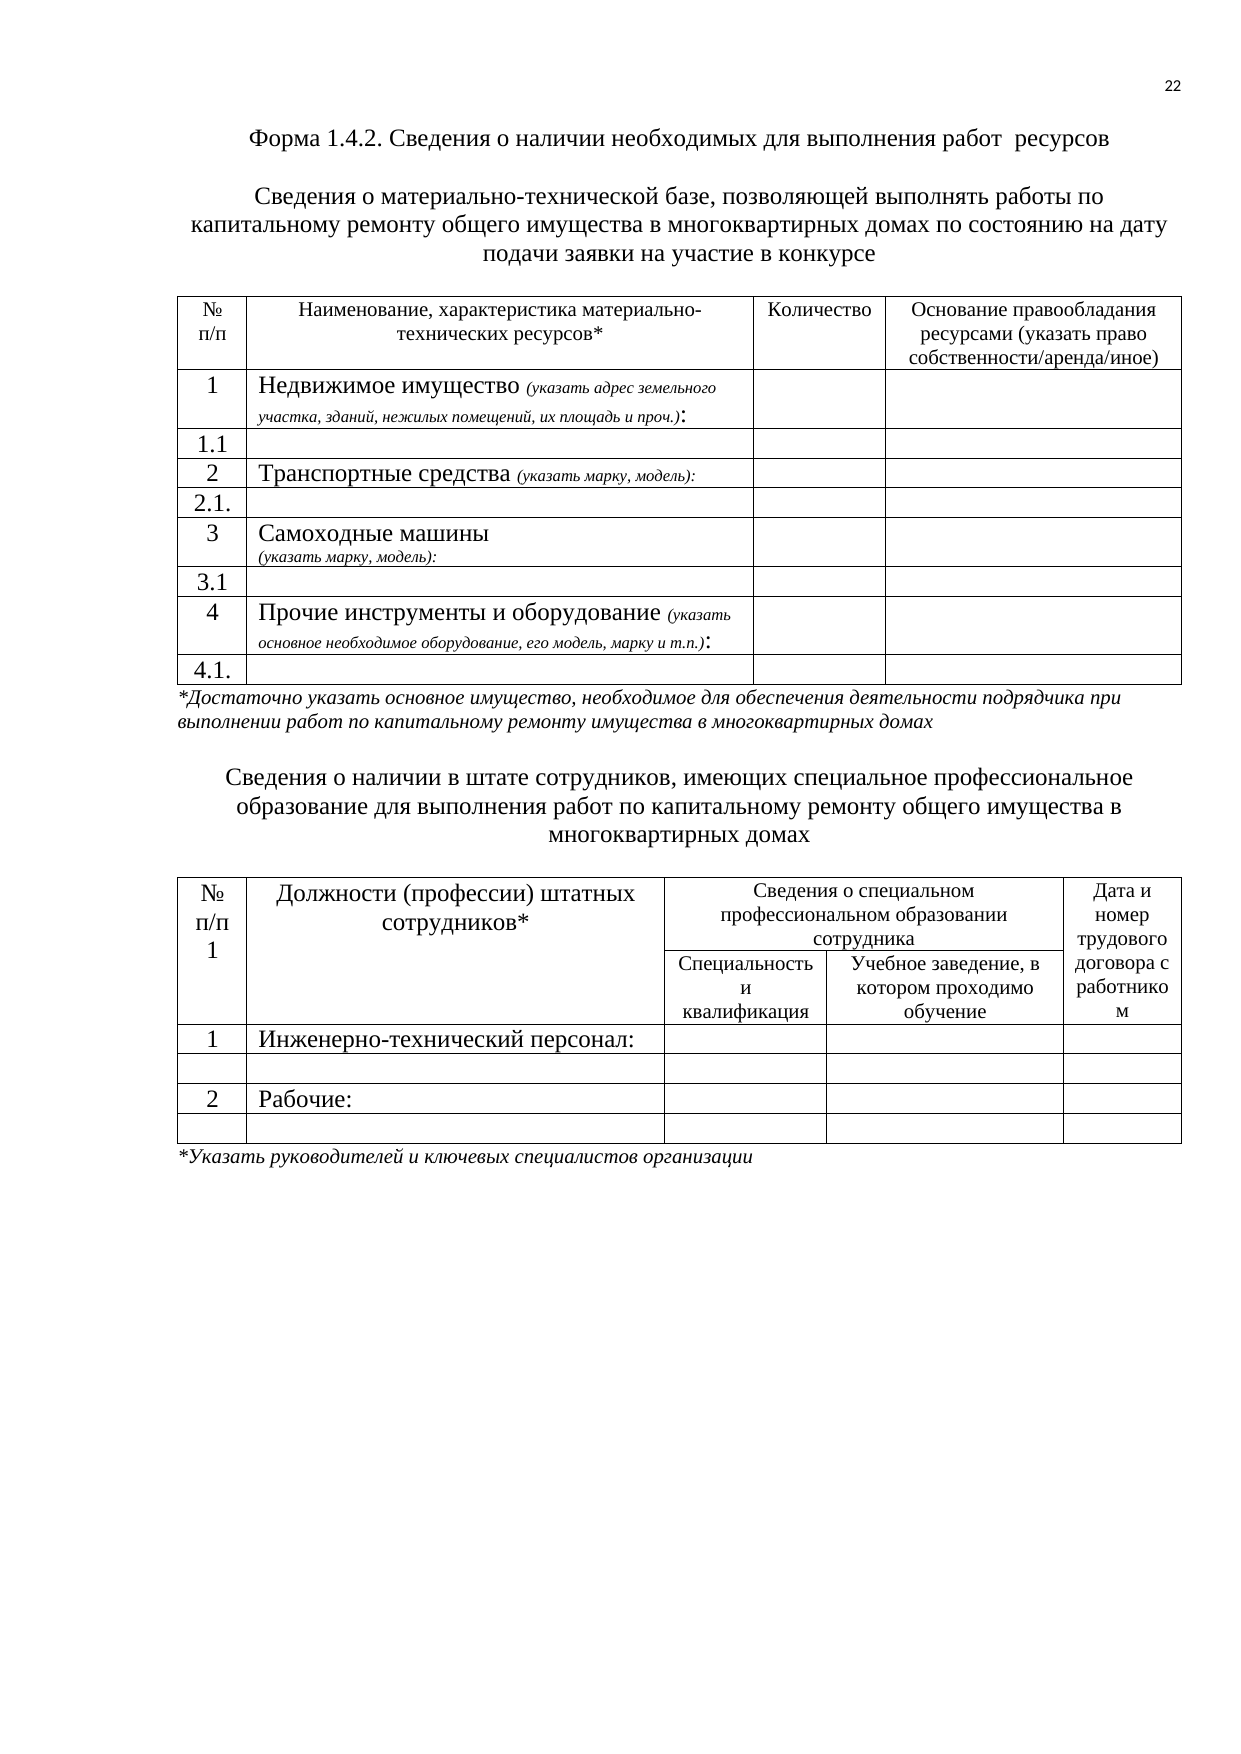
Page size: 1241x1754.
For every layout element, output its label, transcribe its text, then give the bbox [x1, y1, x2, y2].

table_cell 1.1 [178, 429, 246, 457]
table_cell 2 [178, 1084, 246, 1113]
table_cell [665, 1054, 826, 1083]
table_cell 3.1 [178, 567, 246, 596]
table_cell [665, 1084, 826, 1113]
table_cell [827, 1084, 1063, 1113]
table_cell [754, 655, 885, 684]
table_cell [247, 429, 753, 457]
text Сведения о наличии в штате сотрудников, имеющих специальное профессиональное образование для выполнения работ по капитальному ремонту общего имущества в многоквартирных домах [177, 762, 1181, 848]
table_cell Специальность и квалификация [665, 951, 826, 1023]
table_cell [827, 1114, 1063, 1143]
table_cell [665, 1114, 826, 1143]
table_cell [178, 1114, 246, 1143]
table_cell [247, 1054, 664, 1083]
table_cell [886, 597, 1181, 654]
text Форма 1.4.2. Сведения о наличии необходимых для выполнения работ ресурсов [177, 123, 1181, 152]
table_header Сведения о специальном профессиональном образовании сотрудника [665, 878, 1063, 950]
table_cell [886, 518, 1181, 566]
table_header Должности (профессии) штатных сотрудников* [247, 878, 664, 1023]
table_cell [886, 429, 1181, 457]
table_cell [886, 567, 1181, 596]
table_cell 4 [178, 597, 246, 654]
table_header Наименование, характеристика материально-технических ресурсов* [247, 297, 753, 369]
table_cell [247, 567, 753, 596]
table_cell 3 [178, 518, 246, 566]
table_cell [1064, 1025, 1181, 1053]
table_cell 2.1. [178, 488, 246, 517]
table_cell [754, 459, 885, 487]
table_cell [247, 655, 753, 684]
text *Достаточно указать основное имущество, необходимое для обеспечения деятельности подрядчика при выполнении работ по капитальному ремонту имущества в многоквартирных домах [177, 685, 1181, 733]
table_cell 1 [178, 370, 246, 428]
table_cell [886, 655, 1181, 684]
table_cell 2 [178, 459, 246, 487]
table_cell Прочие инструменты и оборудование (указать основное необходимое оборудование, его модель, марку и т.п.): [247, 597, 753, 654]
table_cell [1064, 1054, 1181, 1083]
table_cell 4.1. [178, 655, 246, 684]
table_cell [665, 1025, 826, 1053]
table_cell 1 [178, 1025, 246, 1053]
table_cell [247, 1114, 664, 1143]
table_header № п/п 1 [178, 878, 246, 1023]
table_cell Транспортные средства (указать марку, модель): [247, 459, 753, 487]
table_cell Самоходные машины (указать марку, модель): [247, 518, 753, 566]
table_cell [754, 429, 885, 457]
table_cell [178, 1054, 246, 1083]
table_cell [247, 488, 753, 517]
table_cell [886, 370, 1181, 428]
table_cell [1064, 1084, 1181, 1113]
table_cell Недвижимое имущество (указать адрес земельного участка, зданий, нежилых помещений, их площадь и проч.): [247, 370, 753, 428]
table_header Дата и номер трудового договора с работником [1064, 878, 1181, 1023]
table_cell [754, 518, 885, 566]
table_cell [886, 459, 1181, 487]
table_header № п/п [178, 297, 246, 369]
table_header Количество [754, 297, 885, 369]
text *Указать руководителей и ключевых специалистов организации [177, 1144, 1181, 1168]
table_header Основание правообладания ресурсами (указать право собственности/аренда/иное) [886, 297, 1181, 369]
table_cell [886, 488, 1181, 517]
table_cell Инженерно-технический персонал: [247, 1025, 664, 1053]
table_cell [827, 1054, 1063, 1083]
table_cell [754, 597, 885, 654]
table_cell [1064, 1114, 1181, 1143]
table_cell [827, 1025, 1063, 1053]
table_cell [754, 370, 885, 428]
text Сведения о материально-технической базе, позволяющей выполнять работы по капитальному ремонту общего имущества в многоквартирных домах по состоянию на дату подачи заявки на участие в конкурсе [177, 181, 1181, 267]
table_cell Рабочие: [247, 1084, 664, 1113]
table_cell [754, 488, 885, 517]
table_cell [754, 567, 885, 596]
table_cell Учебное заведение, в котором проходимо обучение [827, 951, 1063, 1023]
